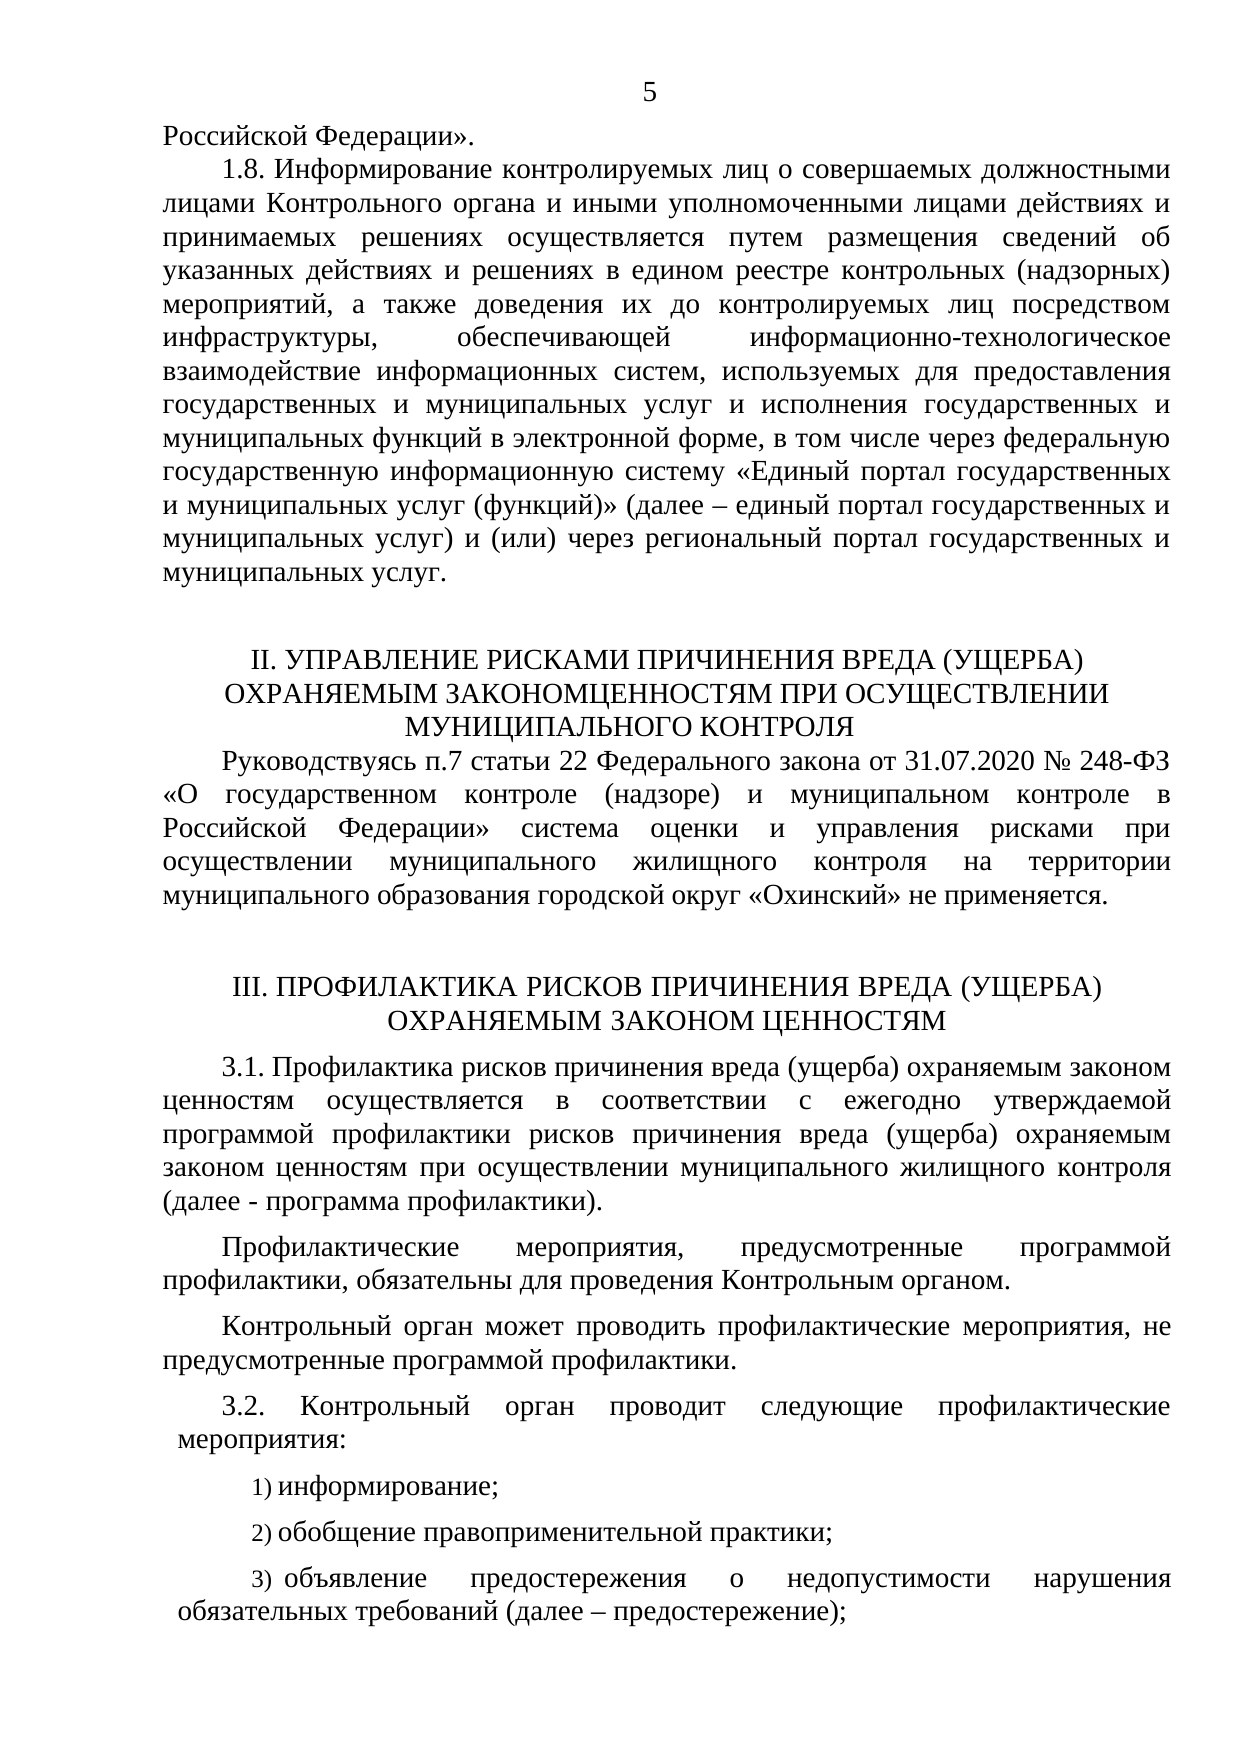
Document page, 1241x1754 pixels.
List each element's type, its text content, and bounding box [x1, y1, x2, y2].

list информирование; [177, 1468, 1171, 1501]
text Профилактические мероприятия, предусмотренные программой профилактики, обязательны для проведения Контрольным органом. [162, 1229, 1171, 1296]
text 1.8. Информирование контролируемых лиц о совершаемых должностными лицами Контрольного органа и иными уполномоченными лицами действиях и принимаемых решениях осуществляется путем размещения сведений об указанных действиях и решениях в едином реестре контрольных (надзорных) мероприятий, а также доведения их до контролируемых лиц посредством инфраструктуры, обеспечивающей информационно-технологическое взаимодействие информационных систем, используемых для предоставления государственных и муниципальных услуг и исполнения государственных и муниципальных функций в электронной форме, в том числе через федеральную государственную информационную систему «Единый портал государственных и муниципальных услуг (функций)» (далее – единый портал государственных и муниципальных услуг) и (или) через региональный портал государственных и муниципальных услуг. [162, 152, 1171, 588]
text III. Профилактика рисков причинения вреда (ущерба) охраняемым законом ценностям [162, 969, 1171, 1036]
text II. Управление рисками причинения вреда (ущерба) охраняемым закономценностям при осуществлении муниципального контроля [162, 642, 1171, 743]
list обобщение правоприменительной практики; [177, 1514, 1171, 1547]
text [162, 118, 1171, 152]
text 3.1. Профилактика рисков причинения вреда (ущерба) охраняемым законом ценностям осуществляется в соответствии с ежегодно утверждаемой программой профилактики рисков причинения вреда (ущерба) охраняемым законом ценностям при осуществлении муниципального жилищного контроля (далее - программа профилактики). [162, 1049, 1171, 1216]
text 3.2. Контрольный орган проводит следующие профилактические мероприятия: [177, 1388, 1171, 1455]
list объявление предостережения о недопустимости нарушения обязательных требований (далее – предостережение); [177, 1560, 1171, 1627]
text Руководствуясь п.7 статьи 22 Федерального закона от 31.07.2020 № 248-ФЗ «О государственном контроле (надзоре) и муниципальном контроле в Российской Федерации» система оценки и управления рисками при осуществлении муниципального жилищного контроля на территории муниципального образования городской округ «Охинский» не применяется. [162, 743, 1171, 911]
text Контрольный орган может проводить профилактические мероприятия, не предусмотренные программой профилактики. [162, 1308, 1171, 1376]
